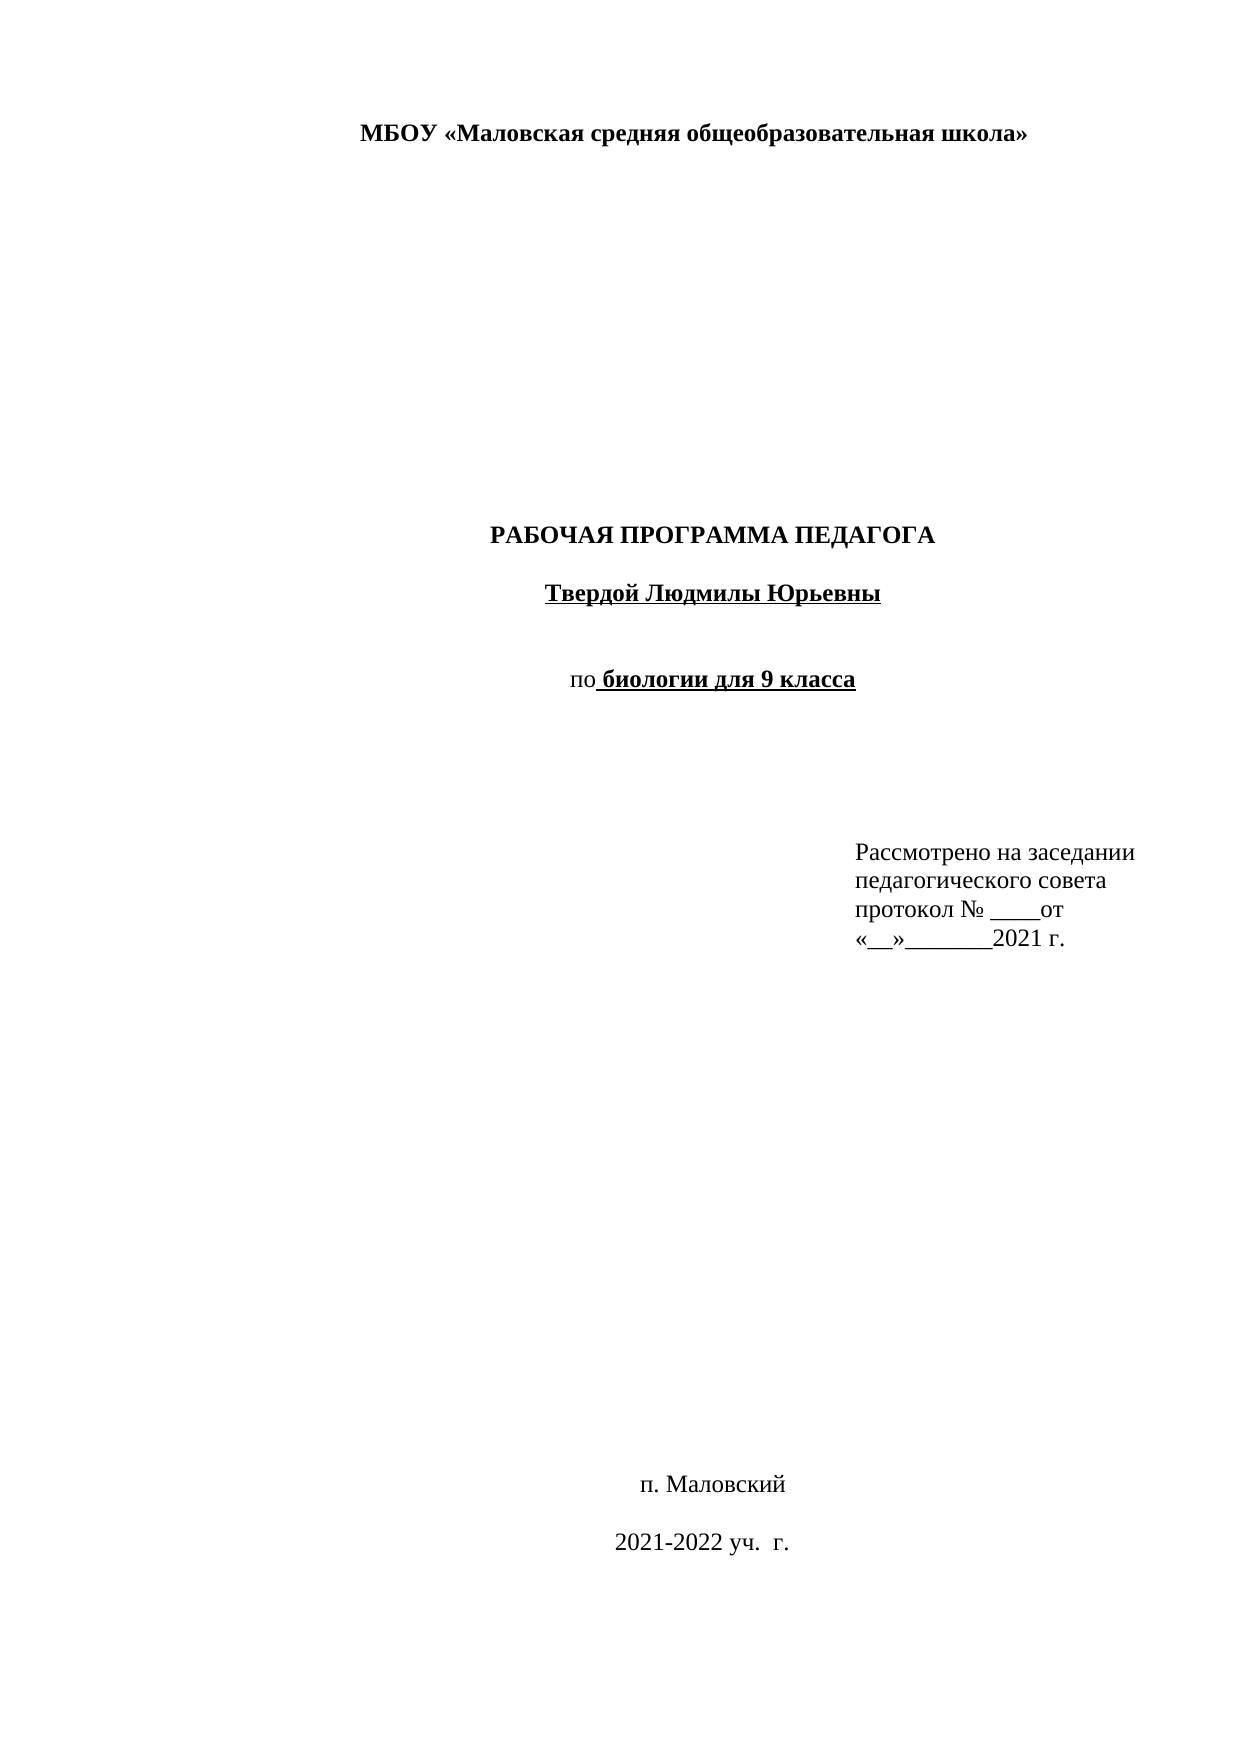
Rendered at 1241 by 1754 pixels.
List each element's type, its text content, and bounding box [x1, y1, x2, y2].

text п. Маловский [215, 1469, 1152, 1498]
text МБОУ «Маловская средняя общеобразовательная школа» [177, 118, 1152, 147]
text РАБОЧАЯ ПРОГРАММА ПЕДАГОГА [215, 521, 1152, 549]
text Рассмотрено на заседании [796, 837, 1152, 866]
text «__»_______2021 г. [796, 923, 1152, 952]
text педагогического совета [796, 866, 1152, 894]
text протокол № ____от [796, 894, 1152, 923]
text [295, 1527, 1033, 1556]
text Твердой Людмилы Юрьевны [215, 578, 1152, 607]
text по биологии для 9 класса [215, 664, 1152, 693]
